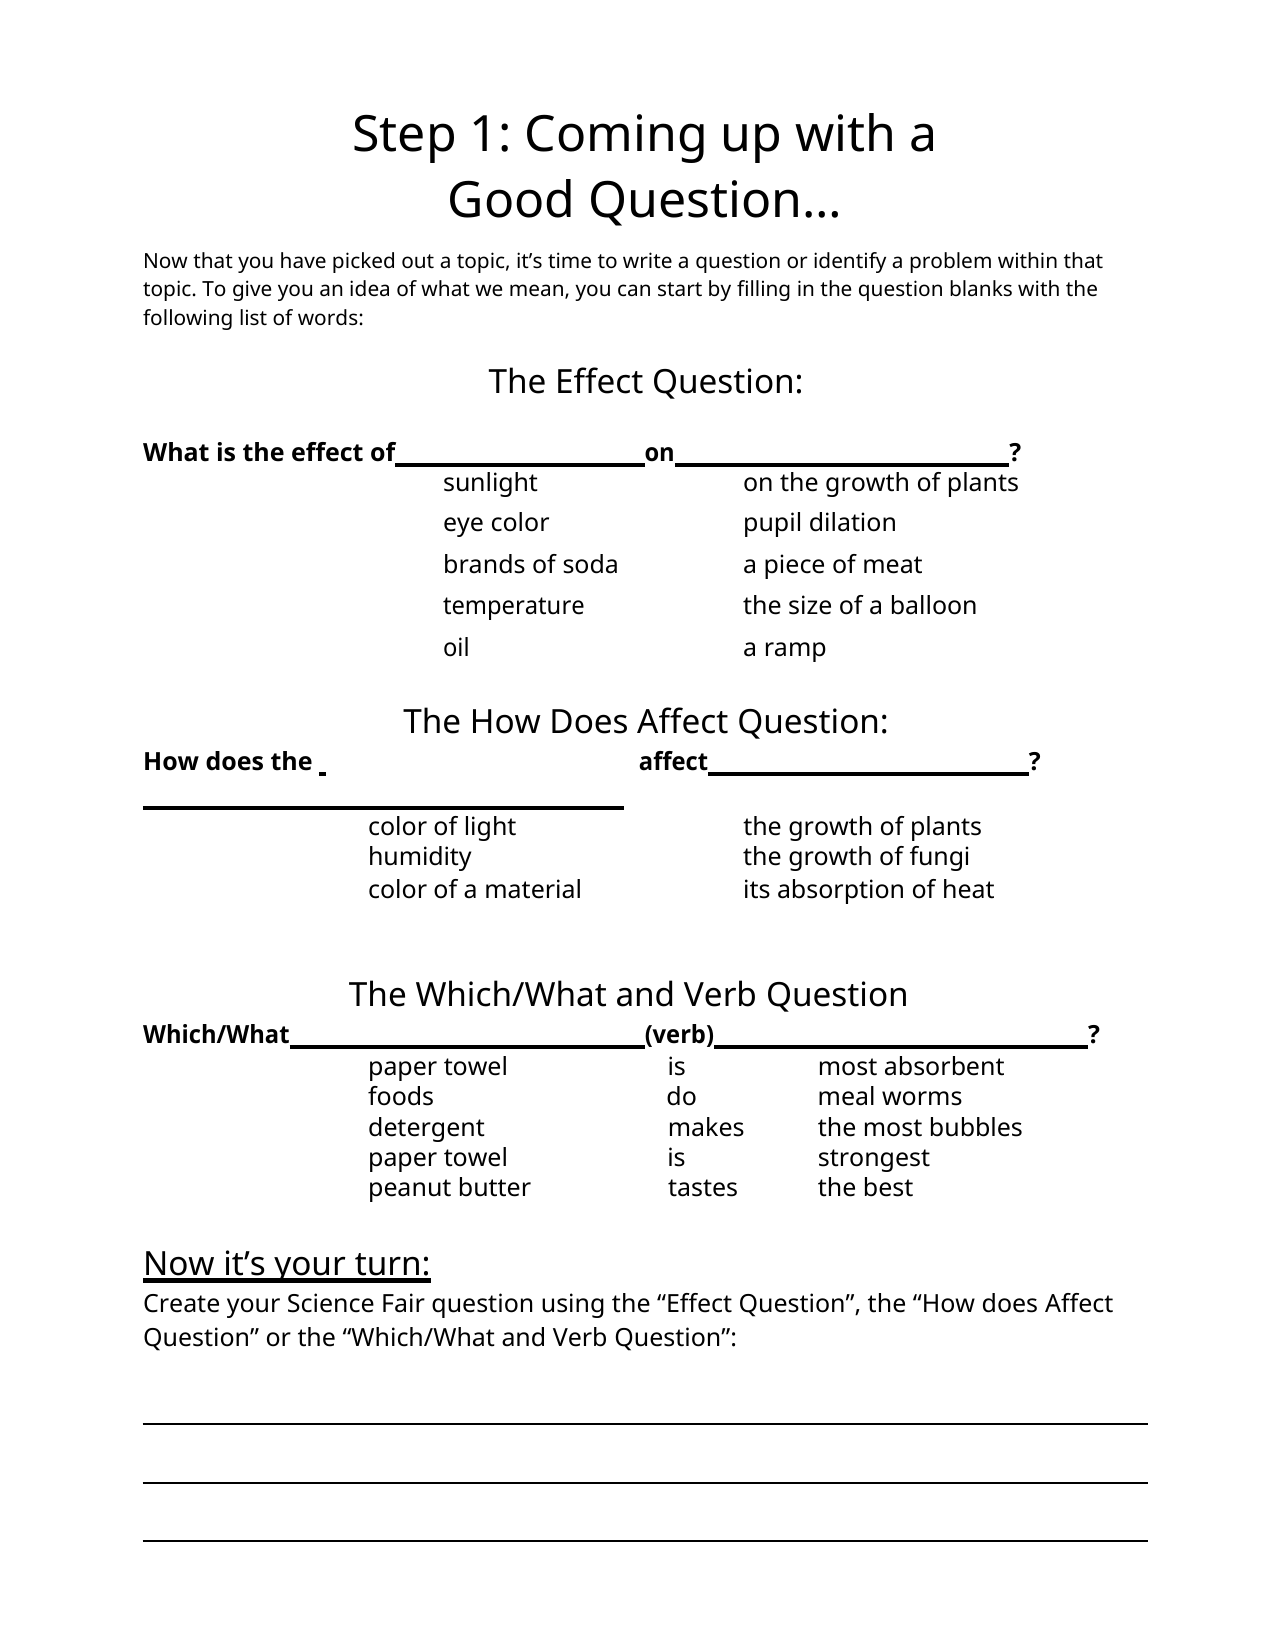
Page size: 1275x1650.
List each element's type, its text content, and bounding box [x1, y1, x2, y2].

table_cell makes [593, 1113, 778, 1143]
text eye color pupil dilation [443, 505, 1144, 539]
text oil a ramp [443, 629, 1144, 663]
text How does the [143, 743, 624, 806]
table_header most absorbent [778, 1054, 1031, 1083]
table_cell is [593, 1143, 778, 1173]
table_cell foods [362, 1083, 593, 1113]
text color of light the growth of plants [368, 812, 1144, 842]
text affect ? [639, 743, 1158, 777]
text Which/What (verb) ? [143, 1017, 1144, 1051]
text humidity the growth of fungi [368, 842, 1144, 872]
text Now it’s your turn: [143, 1240, 1144, 1285]
table_cell meal worms prefer [778, 1083, 1031, 1113]
table_cell strongest [778, 1143, 1031, 1173]
table_cell the most bubbles [778, 1113, 1031, 1143]
table_cell tastes [593, 1174, 778, 1211]
text brands of soda a piece of meat [443, 546, 1144, 580]
table_header is [593, 1054, 778, 1083]
text sunlight on the growth of plants [443, 467, 1144, 497]
table_cell do [593, 1083, 778, 1113]
table_cell paper towel [362, 1143, 593, 1173]
text Step 1: Coming up with a [340, 102, 950, 164]
text Now that you have picked out a topic, it’s time to write a question or identify a problem within that topic. To give you an idea of what we mean, you can start by filling in the question blanks with the following list of words: [143, 246, 1144, 331]
table_cell detergent [362, 1113, 593, 1143]
table_cell the best [778, 1174, 1031, 1211]
text The Effect Question: [340, 357, 952, 403]
table_header paper towel [362, 1054, 593, 1083]
text What is the effect of on ? [143, 437, 1144, 467]
table_cell peanut butter [362, 1174, 593, 1211]
text temperature the size of a balloon [443, 588, 1144, 622]
text Create your Science Fair question using the “Effect Question”, the “How does Affect Question” or the “Which/What and Verb Question”: [143, 1285, 1144, 1353]
text Good Question… [340, 164, 950, 232]
text color of a material its absorption of heat [368, 872, 1144, 906]
text The Which/What and Verb Question [349, 971, 1144, 1017]
text The How Does Affect Question: [340, 698, 952, 743]
